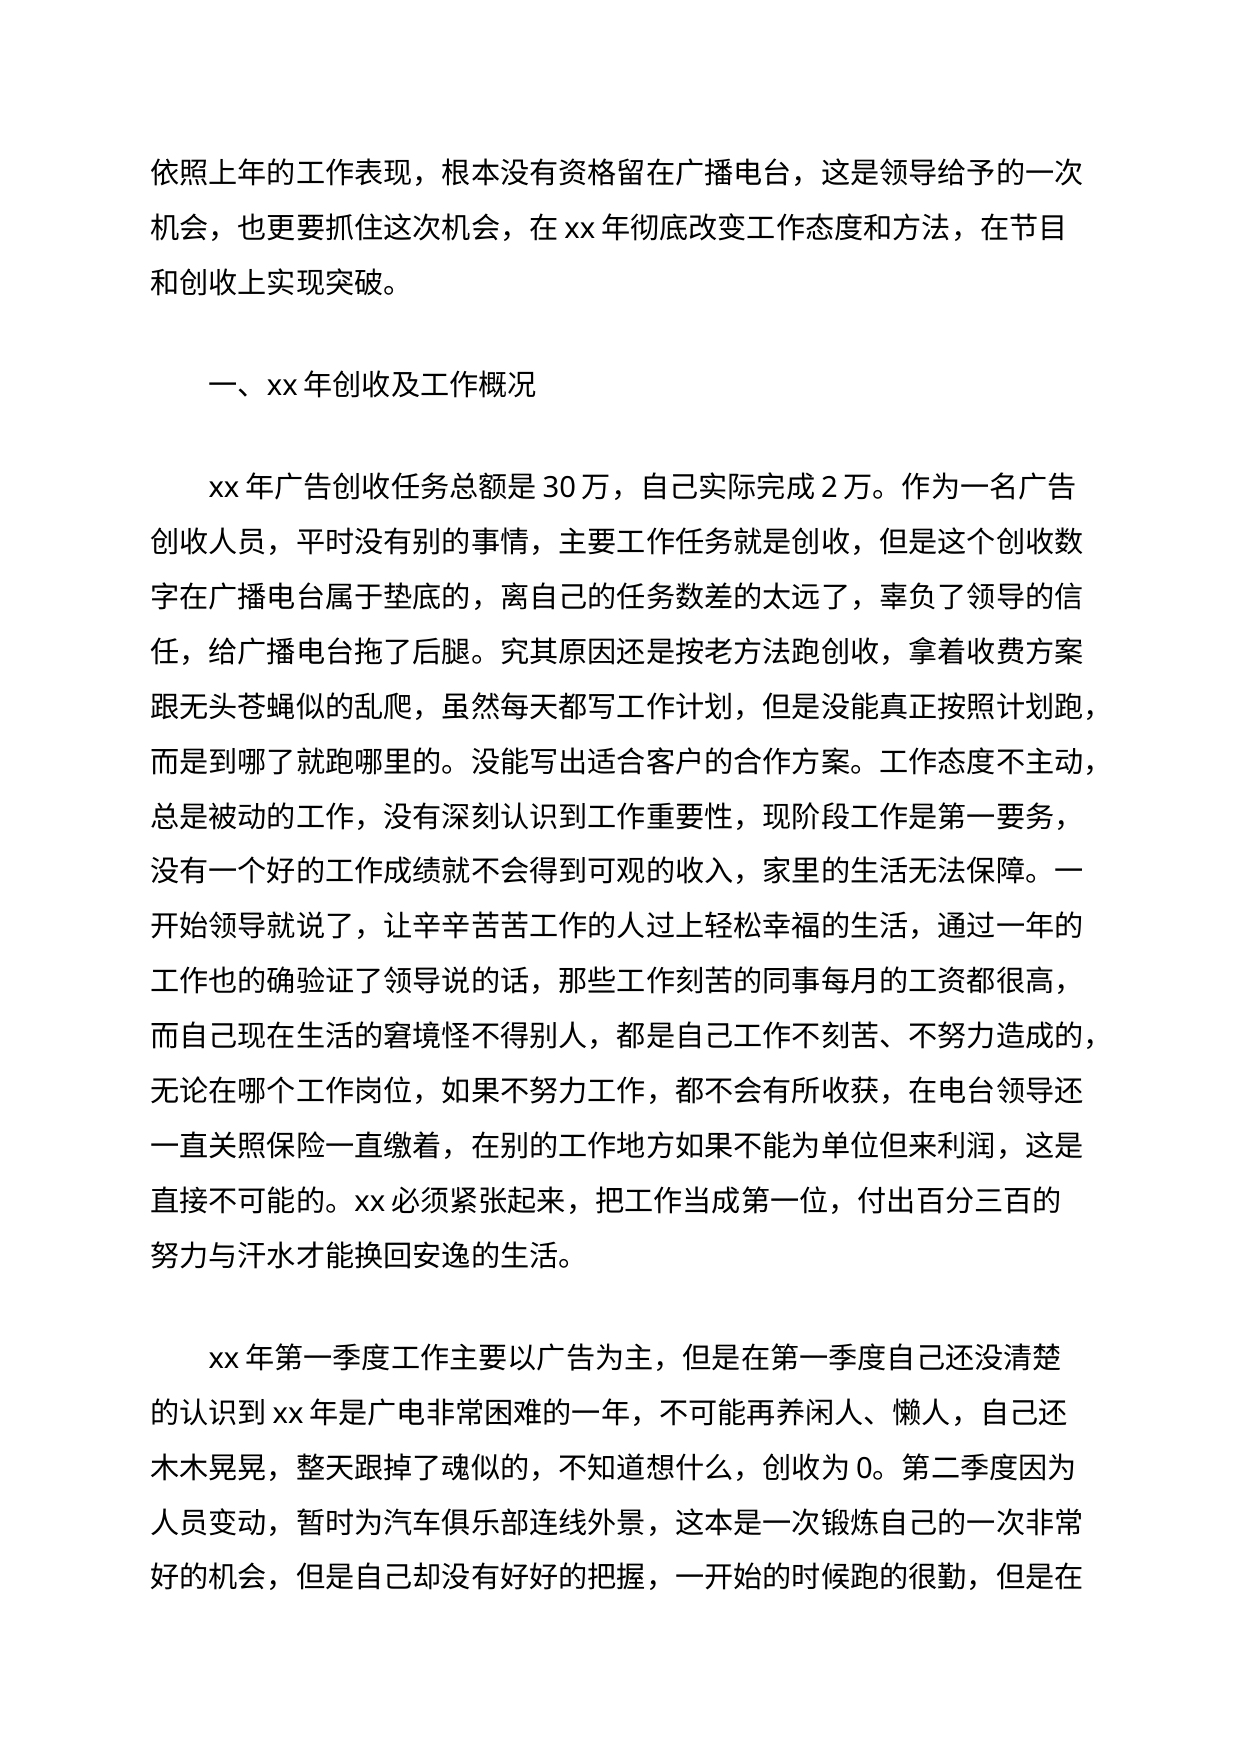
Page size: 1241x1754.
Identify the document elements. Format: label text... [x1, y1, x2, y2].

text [150, 1334, 1090, 1596]
text xx年广告创收任务总额是30万，自己实际完成2万。作为一名广告创收人员，平时没有别的事情，主要工作任务就是创收，但是这个创收数字在广播电台属于垫底的，离自己的任务数差的太远了，辜负了领导的信任，给广播电台拖了后腿。究其原因还是按老方法跑创收，拿着收费方案跟无头苍蝇似的乱爬，虽然每天都写工作计划，但是没能真正按照计划跑，而是到哪了就跑哪里的。没能写出适合客户的合作方案。工作态度不主动，总是被动的工作，没有深刻认识到工作重要性，现阶段工作是第一要务，没有一个好的工作成绩就不会得到可观的收入，家里的生活无法保障。一开始领导就说了，让辛辛苦苦工作的人过上轻松幸福的生活，通过一年的工作也的确验证了领导说的话，那些工作刻苦的同事每月的工资都很高，而自己现在生活的窘境怪不得别人，都是自己工作不刻苦、不努力造成的，无论在哪个工作岗位，如果不努力工作，都不会有所收获，在电台领导还一直关照保险一直缴着，在别的工作地方如果不能为单位但来利润，这是直接不可能的。xx必须紧张起来，把工作当成第一位，付出百分三百的努力与汗水才能换回安逸的生活。 [150, 464, 1090, 1275]
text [150, 150, 1090, 302]
text 一、xx年创收及工作概况 [150, 362, 1090, 404]
